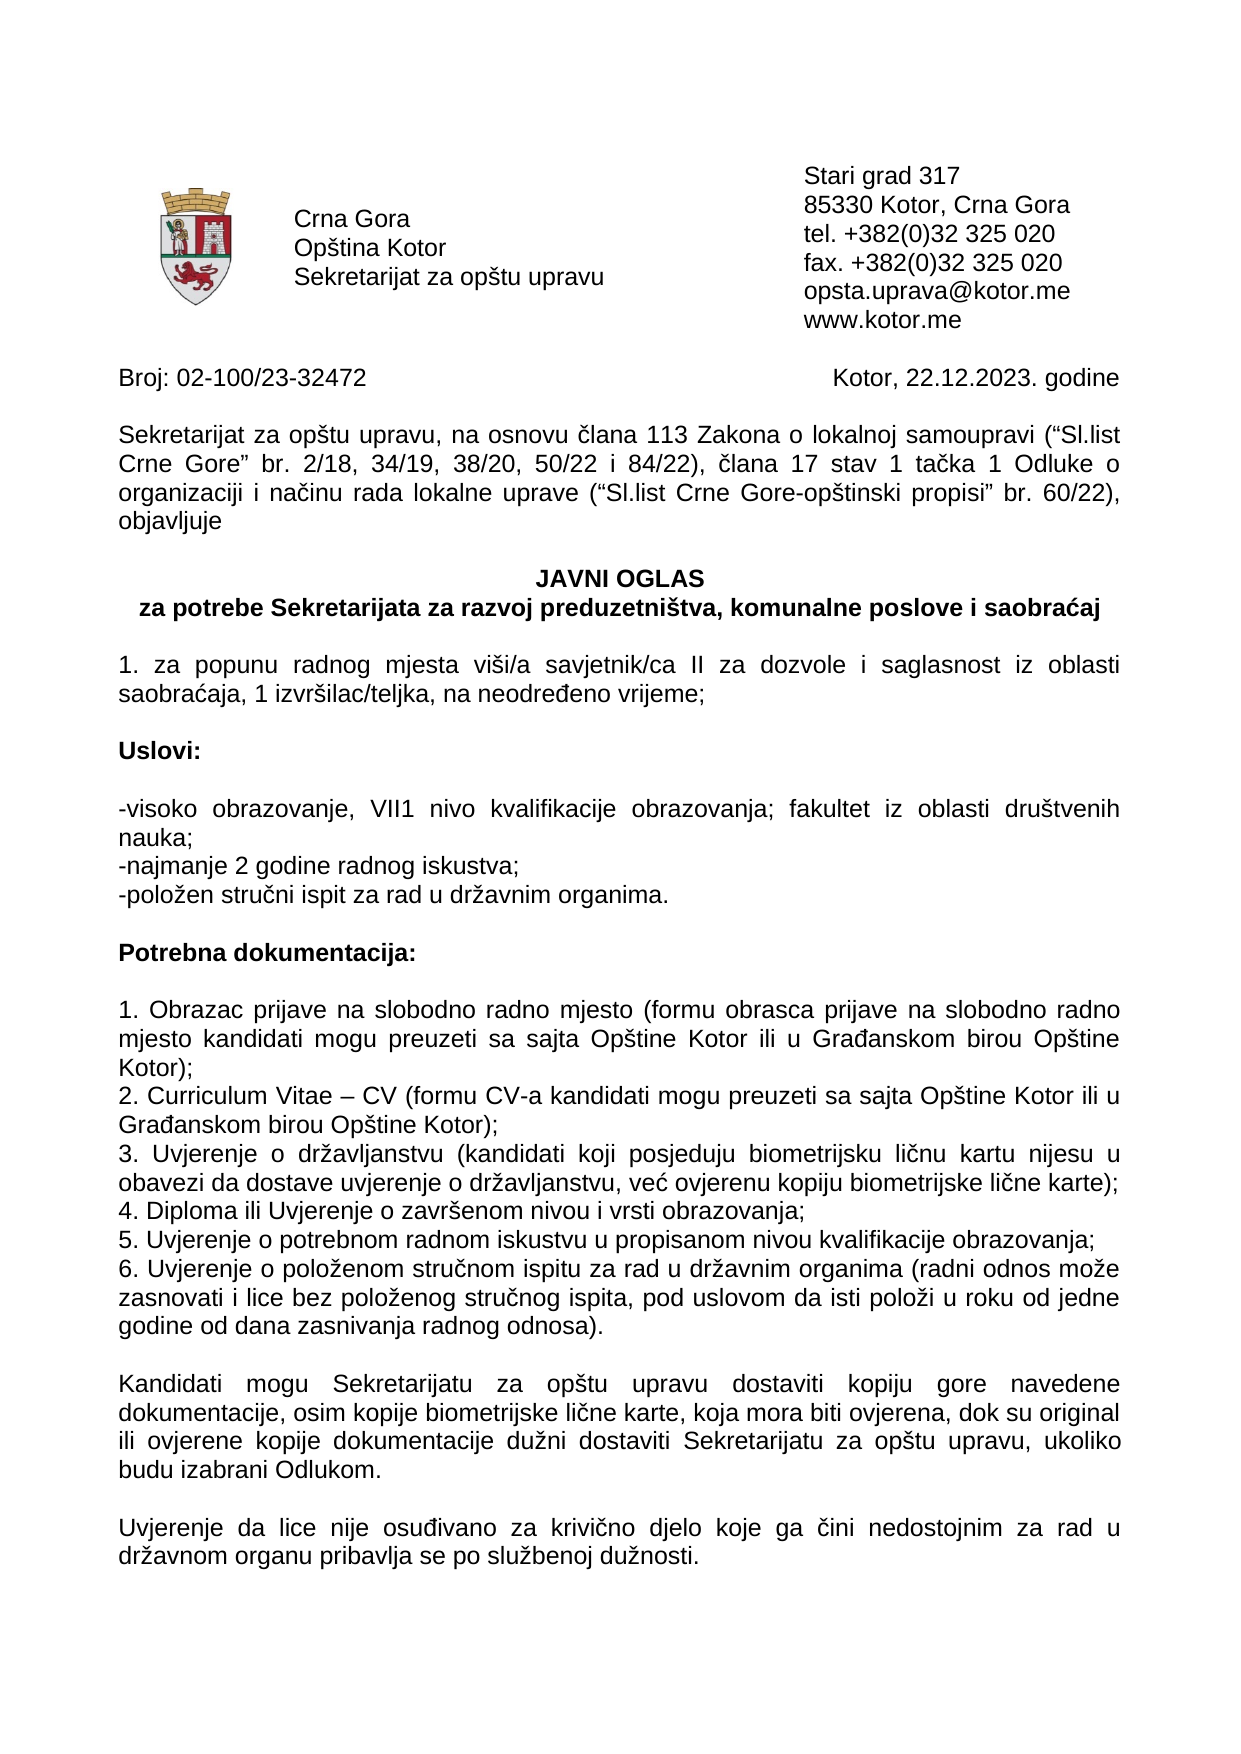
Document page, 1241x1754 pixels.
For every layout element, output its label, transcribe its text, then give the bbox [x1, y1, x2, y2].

table_header [112, 161, 282, 334]
table_header Crna Gora Opština Kotor Sekretarijat za opštu upravu [282, 161, 792, 334]
table_header Stari grad 317 85330 Kotor, Crna Gora tel. +382(0)32 325 020 fax. +382(0)32 325 020 opsta.uprava@kotor.me www.kotor.me [792, 161, 1128, 334]
text 3. Uvjerenje o državljanstvu (kandidati koji posjeduju biometrijsku ličnu kartu nijesu u obavezi da dostave uvjerenje o državljanstvu, već ovjerenu kopiju biometrijske lične karte); [118, 1139, 1122, 1196]
text -visoko obrazovanje, VII1 nivo kvalifikacije obrazovanja; fakultet iz oblasti društvenih nauka; [118, 794, 1122, 851]
text -položen stručni ispit za rad u državnim organima. [118, 880, 1122, 909]
text 5. Uvjerenje o potrebnom radnom iskustvu u propisanom nivou kvalifikacije obrazovanja; [118, 1225, 1122, 1254]
text Uslovi: [118, 736, 1122, 765]
text 4. Diploma ili Uvjerenje o završenom nivou i vrsti obrazovanja; [118, 1196, 1122, 1225]
text -najmanje 2 godine radnog iskustva; [118, 851, 1122, 880]
text Sekretarijat za opštu upravu, na osnovu člana 113 Zakona o lokalnoj samoupravi (“Sl.list Crne Gore” br. 2/18, 34/19, 38/20, 50/22 i 84/22), člana 17 stav 1 tačka 1 Odluke o organizaciji i načinu rada lokalne uprave (“Sl.list Crne Gore-opštinski propisi” br. 60/22), objavljuje [118, 420, 1122, 535]
text Uvjerenje da lice nije osuđivano za krivično djelo koje ga čini nedostojnim za rad u državnom organu pribavlja se po službenoj dužnosti. [118, 1513, 1122, 1570]
text Broj: 02-100/23-32472 Kotor, 22.12.2023. godine [118, 362, 1122, 391]
text 1. za popunu radnog mjesta viši/a savjetnik/ca II za dozvole i saglasnost iz oblasti saobraćaja, 1 izvršilac/teljka, na neodređeno vrijeme; [118, 650, 1122, 707]
text 2. Curriculum Vitae – CV (formu CV-a kandidati mogu preuzeti sa sajta Opštine Kotor ili u Građanskom birou Opštine Kotor); [118, 1081, 1122, 1139]
text Potrebna dokumentacija: [118, 937, 1122, 966]
text JAVNI OGLAS [118, 564, 1122, 592]
text za potrebe Sekretarijata za razvoj preduzetništva, komunalne poslove i saobraćaj [118, 592, 1122, 621]
text 1. Obrazac prijave na slobodno radno mjesto (formu obrasca prijave na slobodno radno mjesto kandidati mogu preuzeti sa sajta Opštine Kotor ili u Građanskom birou Opštine Kotor); [118, 995, 1122, 1081]
text 6. Uvjerenje o položenom stručnom ispitu za rad u državnim organima (radni odnos može zasnovati i lice bez položenog stručnog ispita, pod uslovom da isti položi u roku od jedne godine od dana zasnivanja radnog odnosa). [118, 1254, 1122, 1340]
picture [158, 188, 234, 306]
text Kandidati mogu Sekretarijatu za opštu upravu dostaviti kopiju gore navedene dokumentacije, osim kopije biometrijske lične karte, koja mora biti ovjerena, dok su original ili ovjerene kopije dokumentacije dužni dostaviti Sekretarijatu za opštu upravu, ukoliko budu izabrani Odlukom. [118, 1369, 1122, 1484]
